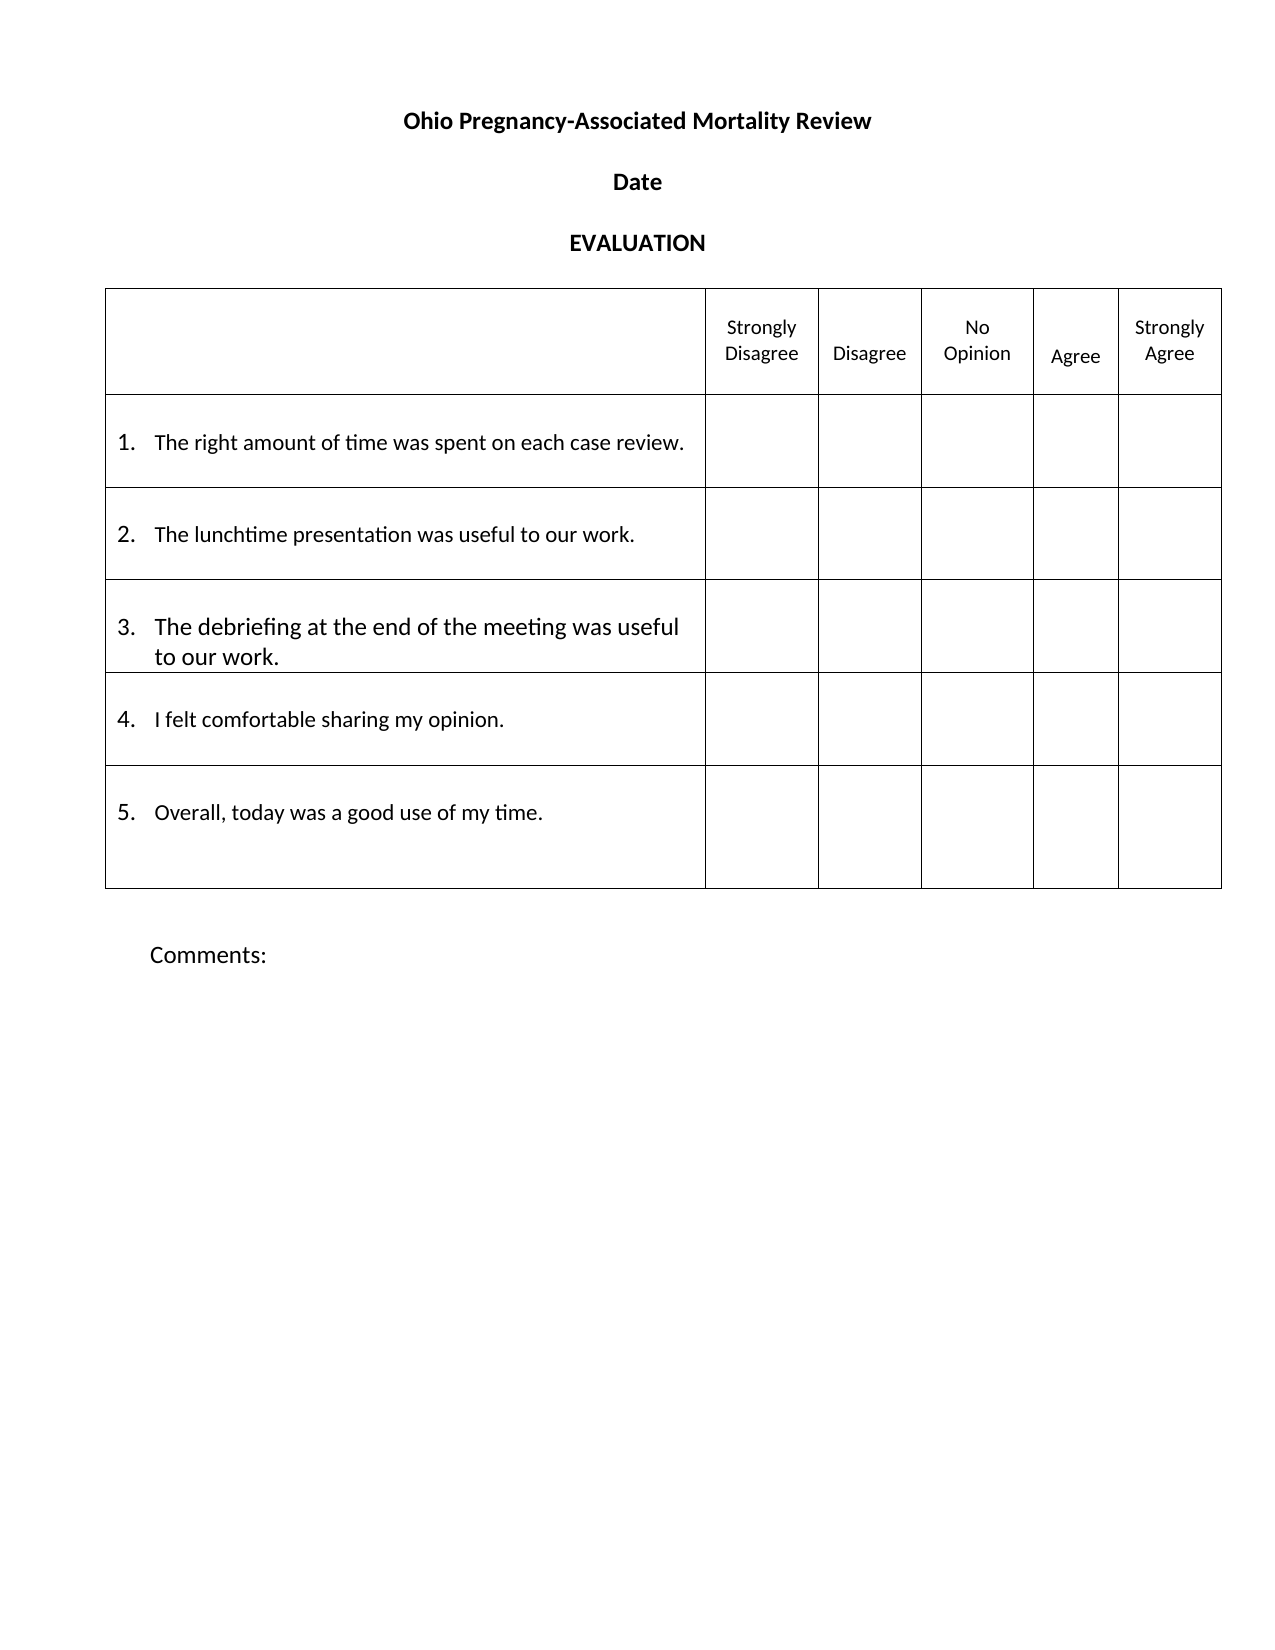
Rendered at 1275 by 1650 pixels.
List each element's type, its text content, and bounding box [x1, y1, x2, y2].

table_cell [706, 673, 818, 764]
table_cell Overall, today was a good use of my time. [106, 766, 705, 888]
table_cell [1034, 488, 1118, 579]
table_header Strongly Disagree [706, 289, 818, 394]
table_header Disagree [819, 289, 921, 394]
text Pregnancy-Associated Mortality Review [150, 105, 1125, 136]
table_cell [1034, 395, 1118, 487]
table_cell [1119, 673, 1221, 764]
subtitle EVALUATION [150, 227, 1125, 258]
table_cell [922, 395, 1033, 487]
table_cell [706, 395, 818, 487]
table_cell [819, 488, 921, 579]
table_header [106, 289, 705, 394]
table_cell [922, 488, 1033, 579]
table_cell The lunchtime presentation was useful to our work. [106, 488, 705, 579]
table_cell [706, 580, 818, 672]
table_cell [819, 673, 921, 764]
table_header Strongly Agree [1119, 289, 1221, 394]
table_cell The debriefing at the end of the meeting was useful to our work. [106, 580, 705, 672]
table_cell The right amount of time was spent on each case review. [106, 395, 705, 487]
table_cell [1034, 766, 1118, 888]
table_header Agree [1034, 289, 1118, 394]
table_cell [819, 766, 921, 888]
table_cell [706, 488, 818, 579]
table_cell I felt comfortable sharing my opinion. [106, 673, 705, 764]
table_cell [922, 673, 1033, 764]
table_cell [922, 766, 1033, 888]
table_cell [1119, 488, 1221, 579]
table_header No Opinion [922, 289, 1033, 394]
table_cell [1119, 580, 1221, 672]
table_cell [1119, 766, 1221, 888]
table_cell [706, 766, 818, 888]
text Comments: [150, 939, 1125, 970]
text Date [150, 166, 1125, 197]
table_cell [922, 580, 1033, 672]
table_cell [1034, 580, 1118, 672]
table_cell [1119, 395, 1221, 487]
table_cell [819, 580, 921, 672]
table_cell [1034, 673, 1118, 764]
table_cell [819, 395, 921, 487]
